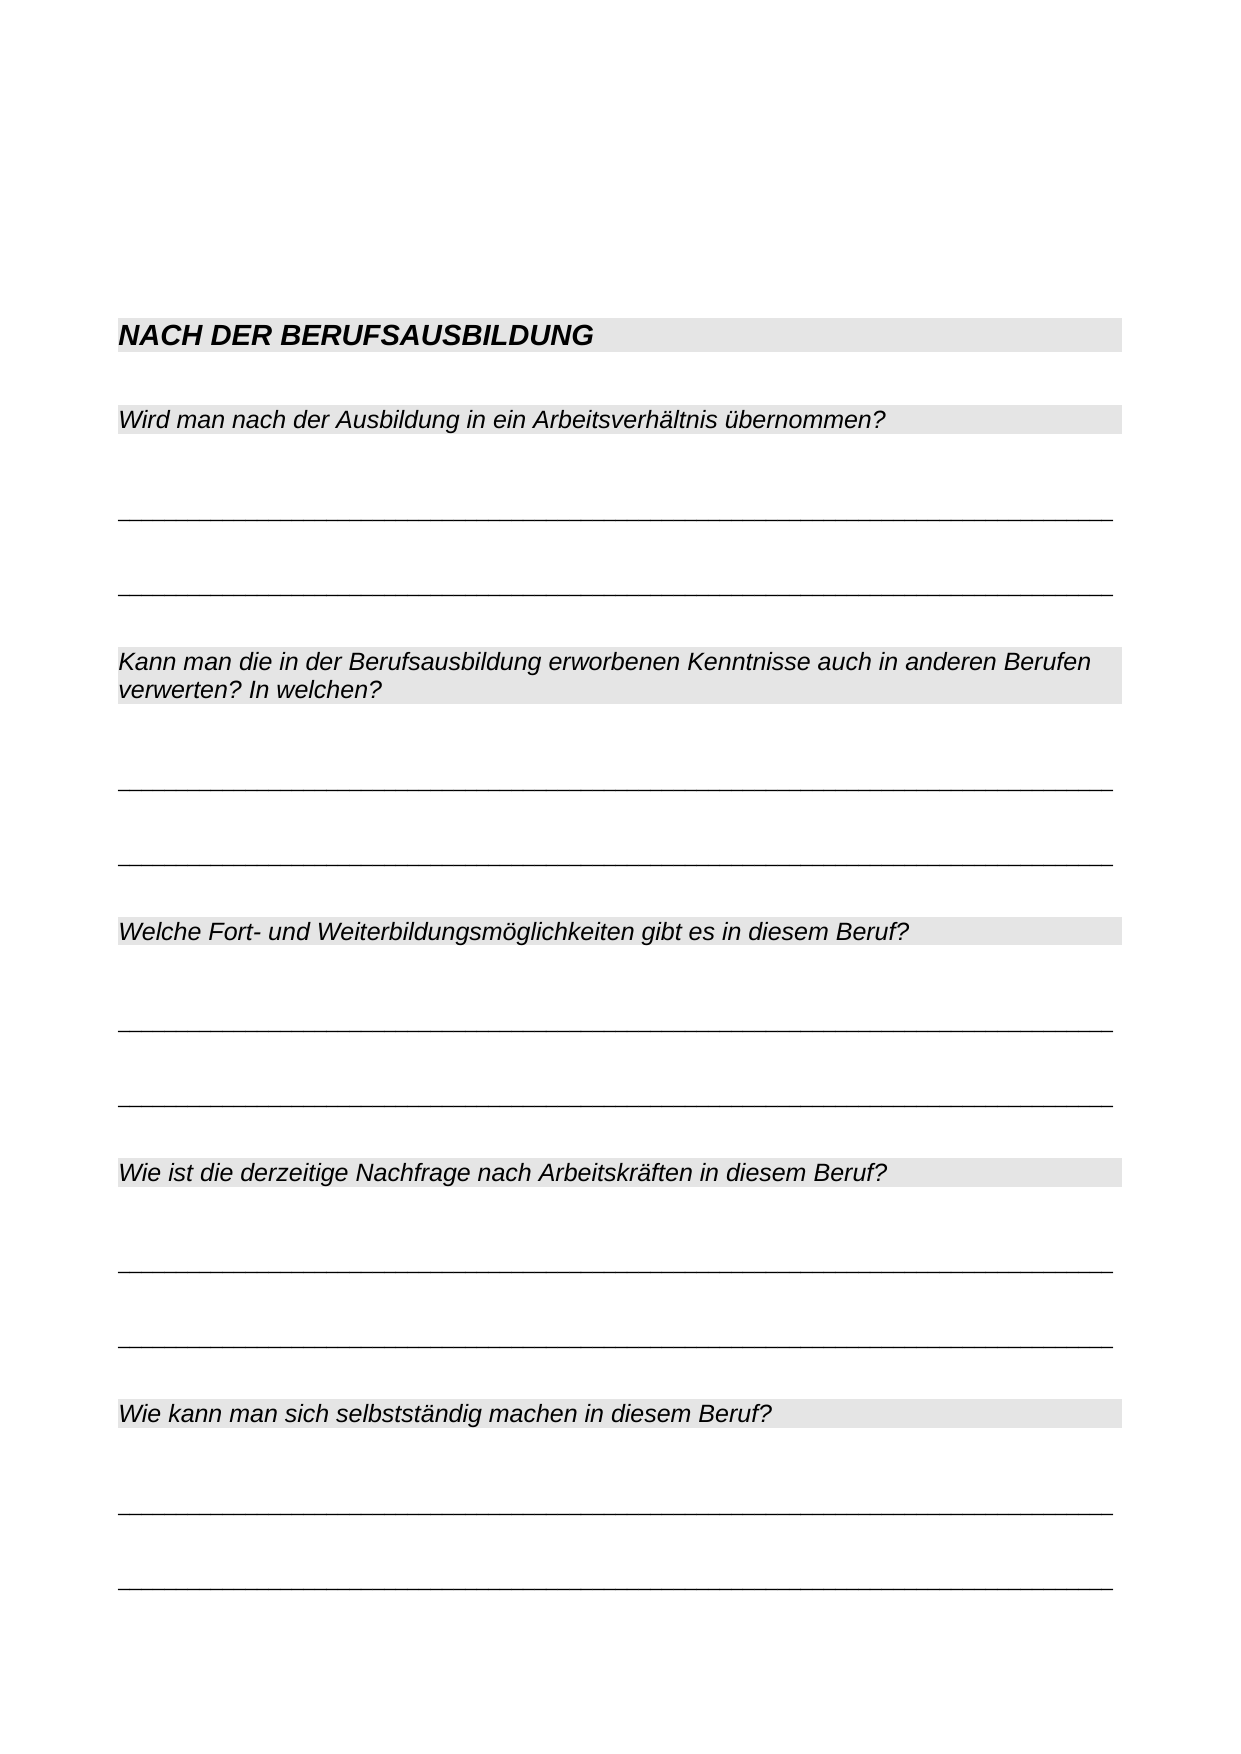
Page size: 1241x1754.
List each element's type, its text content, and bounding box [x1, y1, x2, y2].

text ______________________________________________________________________________________ ______________________________________________________________________________________ [118, 1440, 1122, 1628]
subtitle Welche Fort- und Weiterbildungsmöglichkeiten gibt es in diesem Beruf? [118, 917, 1122, 945]
text ______________________________________________________________________________________ ______________________________________________________________________________________ [118, 717, 1122, 867]
subtitle Nach der Berufsausbildung [118, 318, 1122, 352]
subtitle Wie kann man sich selbstständig machen in diesem Beruf? [118, 1399, 1122, 1428]
subtitle Wie ist die derzeitige Nachfrage nach Arbeitskräften in diesem Beruf? [118, 1158, 1122, 1187]
text ______________________________________________________________________________________ ______________________________________________________________________________________ [118, 1199, 1122, 1387]
text ______________________________________________________________________________________ ______________________________________________________________________________________ [118, 447, 1122, 634]
subtitle Kann man die in der Berufsausbildung erworbenen Kenntnisse auch in anderen Berufen verwerten? In welchen? [118, 647, 1122, 704]
text ______________________________________________________________________________________ ______________________________________________________________________________________ [118, 958, 1122, 1145]
subtitle Wird man nach der Ausbildung in ein Arbeitsverhältnis übernommen? [118, 405, 1122, 434]
